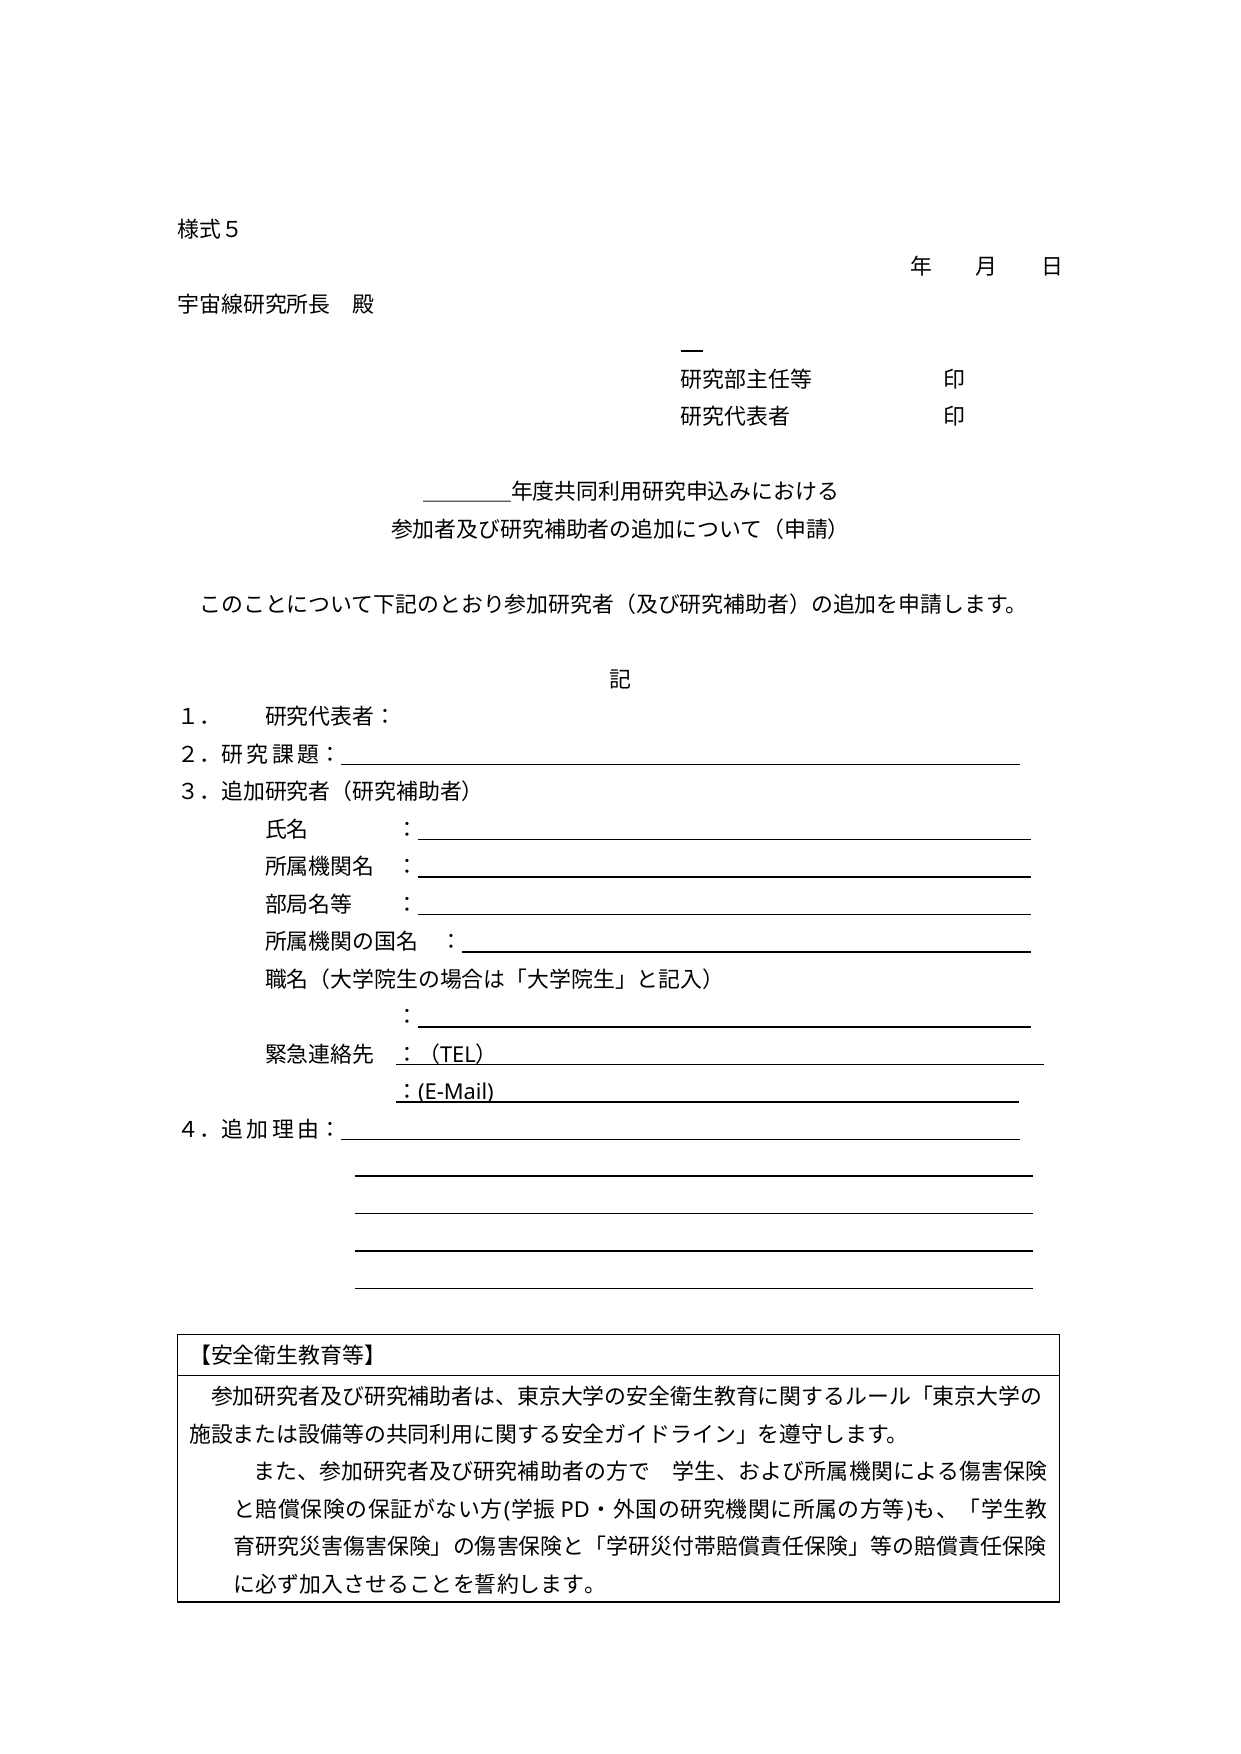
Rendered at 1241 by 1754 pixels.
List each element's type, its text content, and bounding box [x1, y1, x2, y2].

table_header 【安全衛生教育等】 [178, 1335, 1059, 1375]
text 研究部主任等 印 [680, 321, 976, 396]
text 研究代表者 印 [177, 396, 976, 434]
text 年 月 日 [177, 246, 1063, 284]
text 所属機関の国名 ： [177, 921, 1063, 959]
text 様式５ [177, 209, 1063, 246]
subtitle 記 [177, 659, 1063, 696]
text ：(E-Mail) [177, 1071, 1063, 1109]
text 部局名等 ： [177, 884, 1063, 921]
table_cell 参加研究者及び研究補助者は、東京大学の安全衛生教育に関するルール「東京大学の施設または設備等の共同利用に関する安全ガイドライン」を遵守します。 また、参加研究者及び研究補助者の方で 学生、および所属機関による傷害保険と賠償保険の保証がない方(学振PD・外国の研究機関に所属の方等)も、「学生教育研究災害傷害保険」の傷害保険と「学研災付帯賠償責任保険」等の賠償責任保険に必ず加入させることを誓約します。 [178, 1376, 1059, 1601]
text 氏名 ： [177, 809, 1063, 846]
text ２．研究課題： [177, 734, 1063, 771]
text 参加者及び研究補助者の追加について（申請） [177, 509, 1063, 546]
text 所属機関名 ： [177, 846, 1063, 884]
text ＿＿＿＿年度共同利用研究申込みにおける [177, 471, 1063, 509]
text 宇宙線研究所長 殿 [177, 284, 1063, 321]
list 研究代表者： [177, 696, 1063, 734]
text ： [177, 996, 1063, 1034]
text ４．追加理由： [177, 1109, 1063, 1146]
text 職名（大学院生の場合は「大学院生」と記入） [177, 959, 1063, 996]
text 緊急連絡先 ：（TEL） [177, 1034, 1063, 1071]
text このことについて下記のとおり参加研究者（及び研究補助者）の追加を申請します。 [177, 584, 1063, 621]
text ３．追加研究者（研究補助者） [177, 771, 1063, 809]
